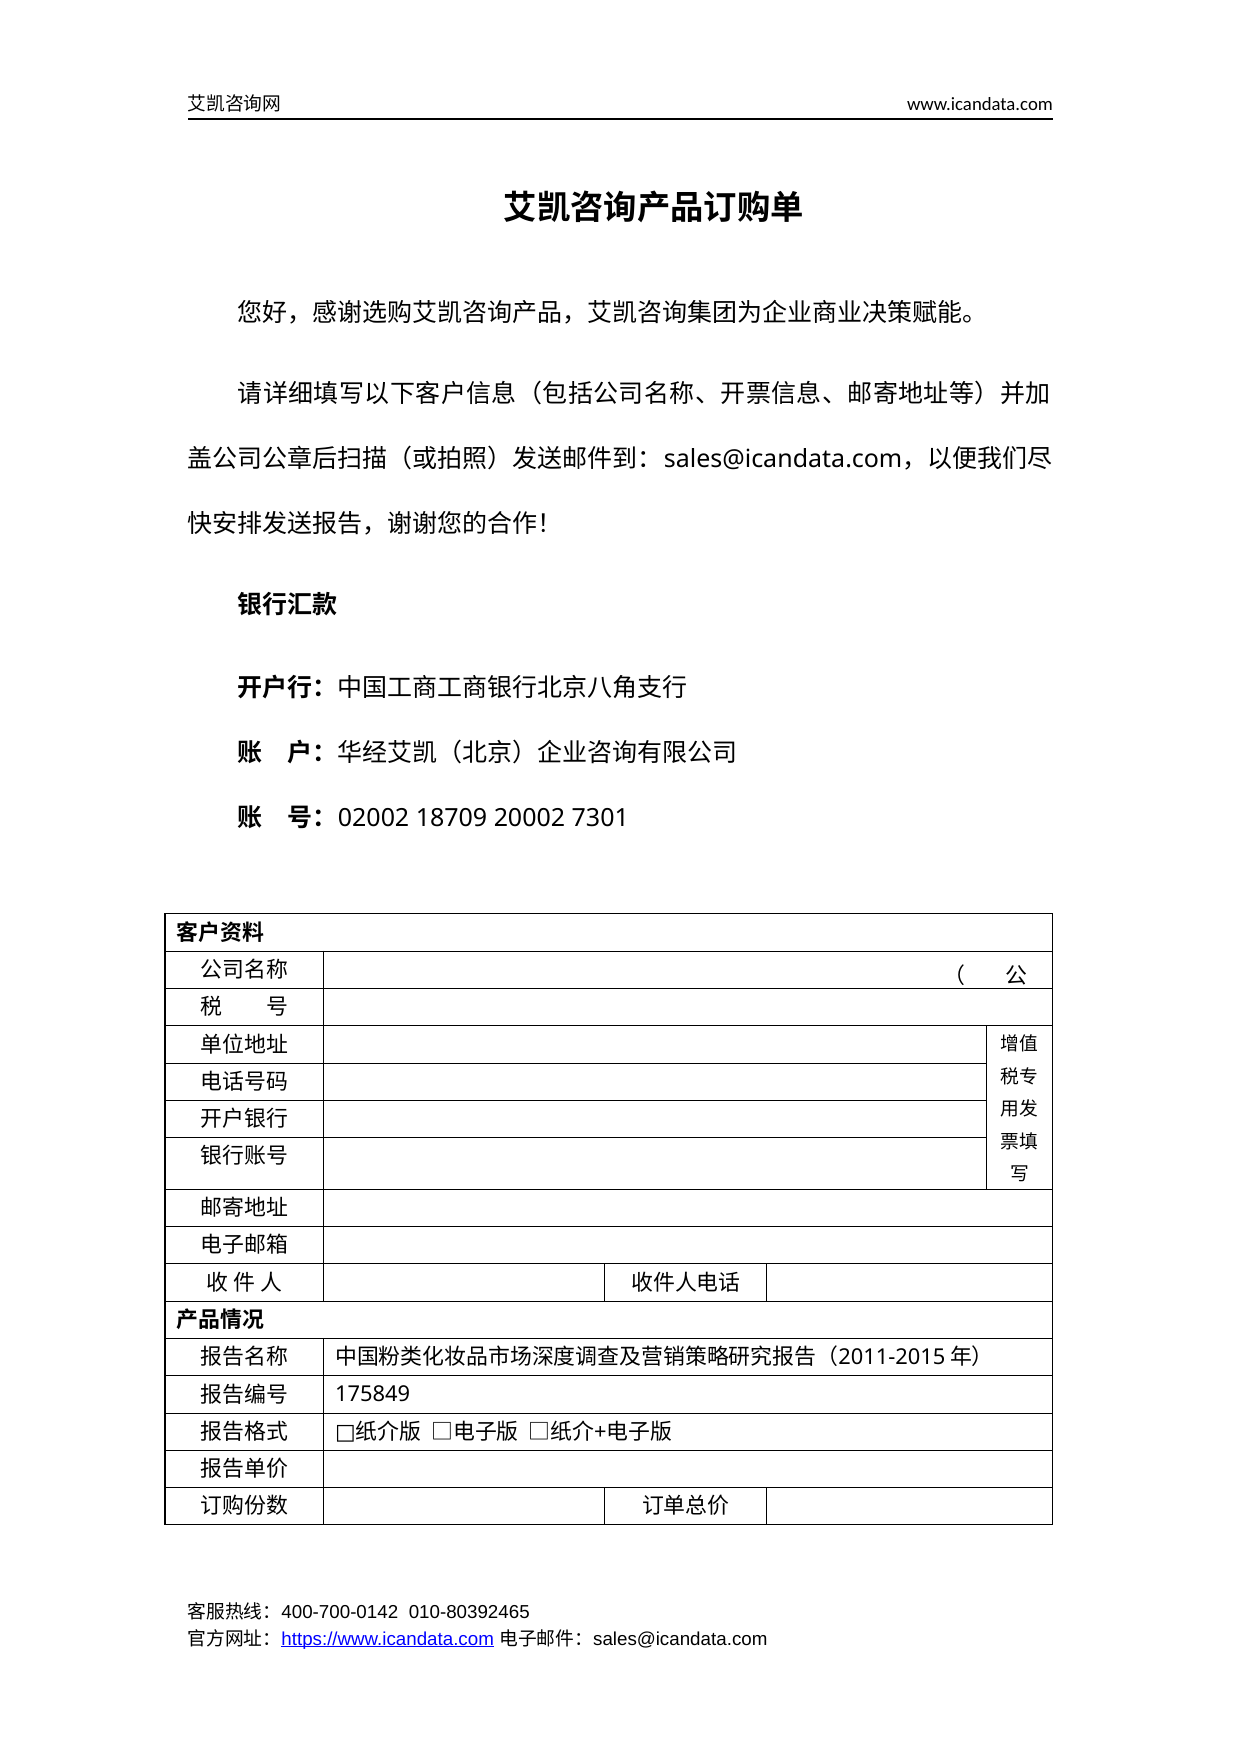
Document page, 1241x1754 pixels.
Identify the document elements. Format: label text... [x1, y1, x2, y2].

table_cell 报告格式 [166, 1414, 323, 1450]
text 银行汇款 [187, 570, 1053, 635]
table_cell [324, 1264, 604, 1301]
table_cell [324, 1101, 986, 1137]
table_cell □纸介版 □电子版 □纸介+电子版 [324, 1414, 1052, 1450]
text 您好，感谢选购艾凯咨询产品，艾凯咨询集团为企业商业决策赋能。 [187, 278, 1053, 343]
text 请详细填写以下客户信息（包括公司名称、开票信息、邮寄地址等）并加盖公司公章后扫描（或拍照）发送邮件到：sales@icandata.com，以便我们尽快安排发送报告，谢谢您的合作！ [187, 359, 1053, 554]
table_cell [324, 1138, 986, 1189]
table_cell [324, 989, 1052, 1025]
table_cell [324, 1064, 986, 1100]
table_cell [324, 1488, 604, 1524]
table_cell [324, 1451, 1052, 1487]
table_cell 订购份数 [166, 1488, 323, 1524]
table_cell 公司名称 [166, 952, 323, 988]
table_cell [324, 1227, 1052, 1263]
table_cell [324, 1026, 986, 1062]
table_cell 产品情况 [166, 1302, 1052, 1338]
table_cell 报告名称 [166, 1339, 323, 1375]
text 开户行：中国工商工商银行北京八角支行 [187, 653, 1053, 718]
table_cell 收 件 人 [166, 1264, 323, 1301]
table_cell 税 号 [166, 989, 323, 1025]
table_cell 收件人电话 [605, 1264, 766, 1301]
table_cell 邮寄地址 [166, 1190, 323, 1226]
table_cell [324, 952, 1052, 988]
table_cell 增值税专用发票填写 [987, 1026, 1052, 1189]
table_cell 单位地址 [166, 1026, 323, 1062]
table_cell 电子邮箱 [166, 1227, 323, 1263]
table_cell 电话号码 [166, 1064, 323, 1100]
table_cell 开户银行 [166, 1101, 323, 1137]
text 账 户：华经艾凯（北京）企业咨询有限公司 [187, 718, 1053, 783]
table_cell 中国粉类化妆品市场深度调查及营销策略研究报告（2011-2015年） [324, 1339, 1052, 1375]
table_cell 订单总价 [605, 1488, 766, 1524]
table_cell 报告单价 [166, 1451, 323, 1487]
table_cell [767, 1488, 1052, 1524]
text 艾凯咨询产品订购单 [187, 172, 1053, 237]
table_cell [324, 1190, 1052, 1226]
table_cell [767, 1264, 1052, 1301]
table_cell 银行账号 [166, 1138, 323, 1189]
table_cell 175849 [324, 1376, 1052, 1412]
text 账 号：02002 18709 20002 7301 [187, 783, 1053, 848]
table_header 客户资料 [166, 914, 1052, 951]
table_cell 报告编号 [166, 1376, 323, 1412]
